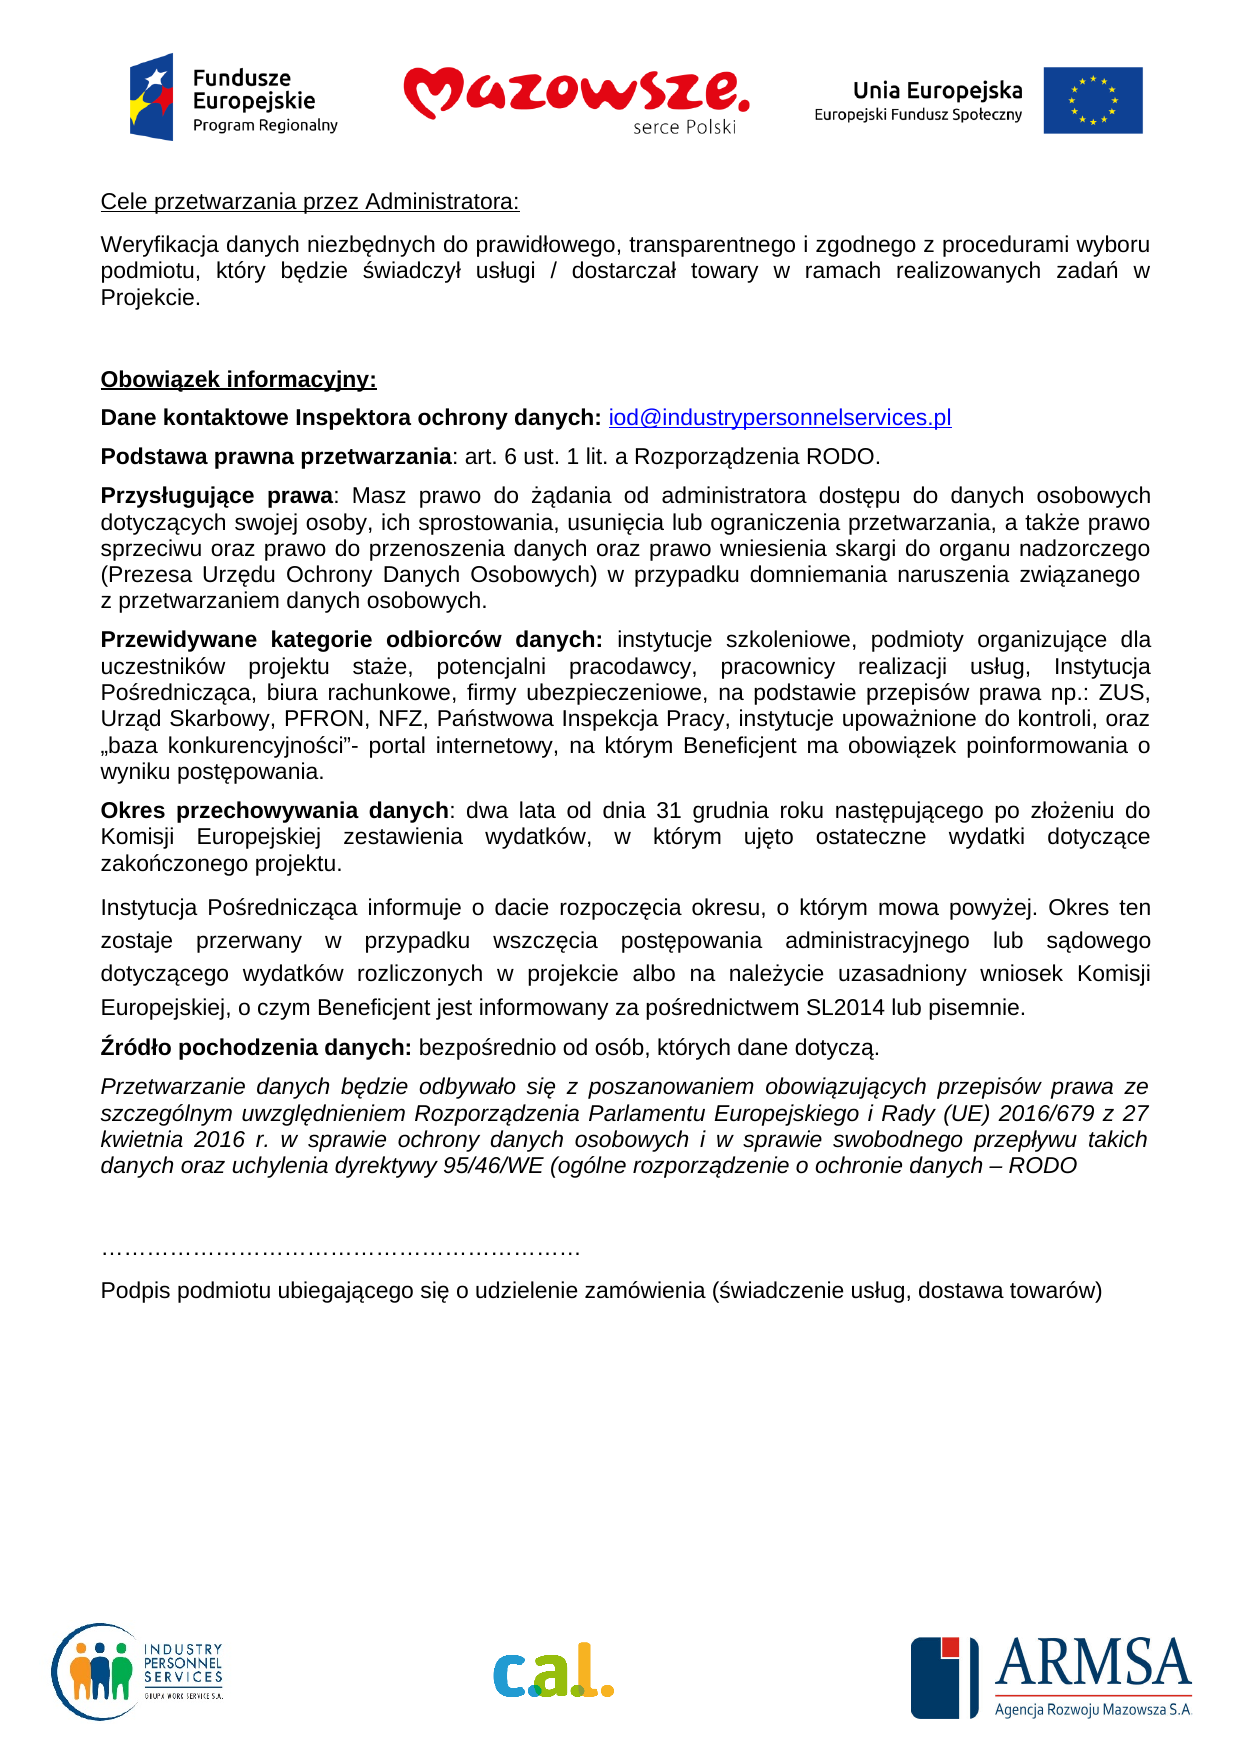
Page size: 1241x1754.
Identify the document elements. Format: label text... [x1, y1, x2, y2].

text Dane kontaktowe Inspektora ochrony danych: iod@industrypersonnelservices.pl [100, 404, 1152, 431]
text Podpis podmiotu ubiegającego się o udzielenie zamówienia (świadczenie usług, dostawa towarów) [100, 1277, 1152, 1303]
text Źródło pochodzenia danych: bezpośrednio od osób, których dane dotyczą. [100, 1034, 1152, 1061]
picture [100, 23, 1172, 169]
text Przewidywane kategorie odbiorców danych: instytucje szkoleniowe, podmioty organizujące dla uczestników projektu staże, potencjalni pracodawcy, pracownicy realizacji usług, Instytucja Pośrednicząca, biura rachunkowe, firmy ubezpieczeniowe, na podstawie przepisów prawa np.: ZUS, Urząd Skarbowy, PFRON, NFZ, Państwowa Inspekcja Pracy, instytucje upoważnione do kontroli, oraz „baza konkurencyjności”- portal internetowy, na którym Beneficjent ma obowiązek poinformowania o wyniku postępowania. [100, 626, 1152, 784]
text Weryfikacja danych niezbędnych do prawidłowego, transparentnego i zgodnego z procedurami wyboru podmiotu, który będzie świadczył usługi / dostarczał towary w ramach realizowanych zadań w Projekcie. [100, 231, 1152, 310]
text Okres przechowywania danych: dwa lata od dnia 31 grudnia roku następującego po złożeniu do Komisji Europejskiej zestawienia wydatków, w którym ujęto ostateczne wydatki dotyczące zakończonego projektu. [100, 797, 1152, 876]
text Instytucja Pośrednicząca informuje o dacie rozpoczęcia okresu, o którym mowa powyżej. Okres ten zostaje przerwany w przypadku wszczęcia postępowania administracyjnego lub sądowego dotyczącego wydatków rozliczonych w projekcie albo na należycie uzasadniony wniosek Komisji Europejskiej, o czym Beneficjent jest informowany za pośrednictwem SL2014 lub pisemnie. [100, 888, 1152, 1022]
text Cele przetwarzania przez Administratora: [100, 188, 1152, 214]
text ……………………………………………………… [100, 1234, 1152, 1261]
text Przetwarzanie danych będzie odbywało się z poszanowaniem obowiązujących przepisów prawa ze szczególnym uwzględnieniem Rozporządzenia Parlamentu Europejskiego i Rady (UE) 2016/679 z 27 kwietnia 2016 r. w sprawie ochrony danych osobowych i w sprawie swobodnego przepływu takich danych oraz uchylenia dyrektywy 95/46/WE (ogólne rozporządzenie o ochronie danych – RODO [100, 1073, 1152, 1179]
text Podstawa prawna przetwarzania: art. 6 ust. 1 lit. a Rozporządzenia RODO. [100, 443, 1152, 469]
picture [911, 1637, 1193, 1719]
picture [39, 1620, 235, 1724]
text Obowiązek informacyjny: [100, 366, 1152, 392]
text Przysługujące prawa: Masz prawo do żądania od administratora dostępu do danych osobowych dotyczących swojej osoby, ich sprostowania, usunięcia lub ograniczenia przetwarzania, a także prawo sprzeciwu oraz prawo do przenoszenia danych oraz prawo wniesienia skargi do organu nadzorczego (Prezesa Urzędu Ochrony Danych Osobowych) w przypadku domniemania naruszenia związanego z przetwarzaniem danych osobowych. [100, 482, 1152, 614]
picture [475, 1620, 632, 1724]
